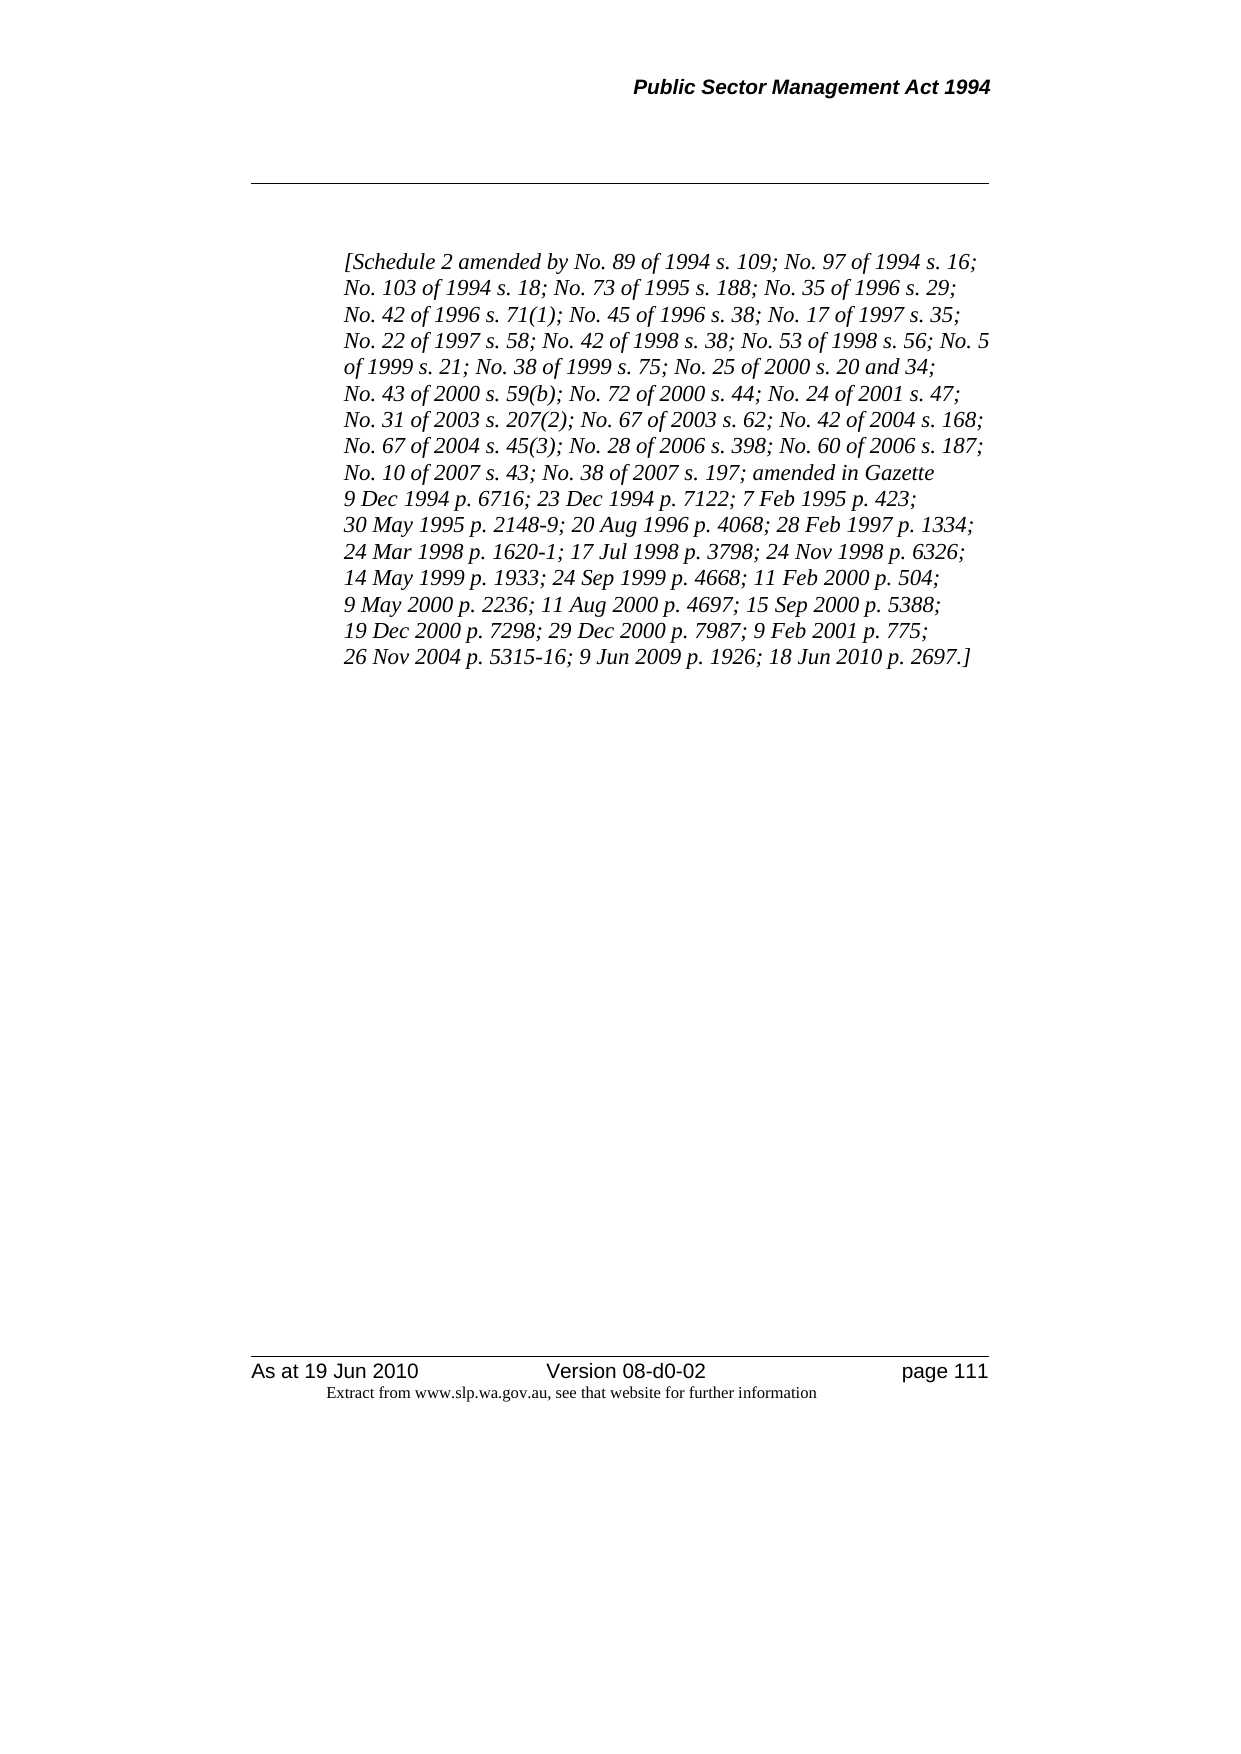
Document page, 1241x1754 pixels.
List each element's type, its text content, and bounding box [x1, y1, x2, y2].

text [Schedule 2 amended by No. 89 of 1994 s. 109; No. 97 of 1994 s. 16; No. 103 of 1994 s. 18; No. 73 of 1995 s. 188; No. 35 of 1996 s. 29; No. 42 of 1996 s. 71(1); No. 45 of 1996 s. 38; No. 17 of 1997 s. 35; No. 22 of 1997 s. 58; No. 42 of 1998 s. 38; No. 53 of 1998 s. 56; No. 5 of 1999 s. 21; No. 38 of 1999 s. 75; No. 25 of 2000 s. 20 and 34; No. 43 of 2000 s. 59(b); No. 72 of 2000 s. 44; No. 24 of 2001 s. 47; No. 31 of 2003 s. 207(2); No. 67 of 2003 s. 62; No. 42 of 2004 s. 168; No. 67 of 2004 s. 45(3); No. 28 of 2006 s. 398; No. 60 of 2006 s. 187; No. 10 of 2007 s. 43; No. 38 of 2007 s. 197; amended in Gazette 9 Dec 1994 p. 6716; 23 Dec 1994 p. 7122; 7 Feb 1995 p. 423; 30 May 1995 p. 2148-9; 20 Aug 1996 p. 4068; 28 Feb 1997 p. 1334; 24 Mar 1998 p. 1620-1; 17 Jul 1998 p. 3798; 24 Nov 1998 p. 6326; 14 May 1999 p. 1933; 24 Sep 1999 p. 4668; 11 Feb 2000 p. 504; 9 May 2000 p. 2236; 11 Aug 2000 p. 4697; 15 Sep 2000 p. 5388; 19 Dec 2000 p. 7298; 29 Dec 2000 p. 7987; 9 Feb 2001 p. 775; 26 Nov 2004 p. 5315-16; 9 Jun 2009 p. 1926; 18 Jun 2010 p. 2697.] [251, 248, 989, 670]
